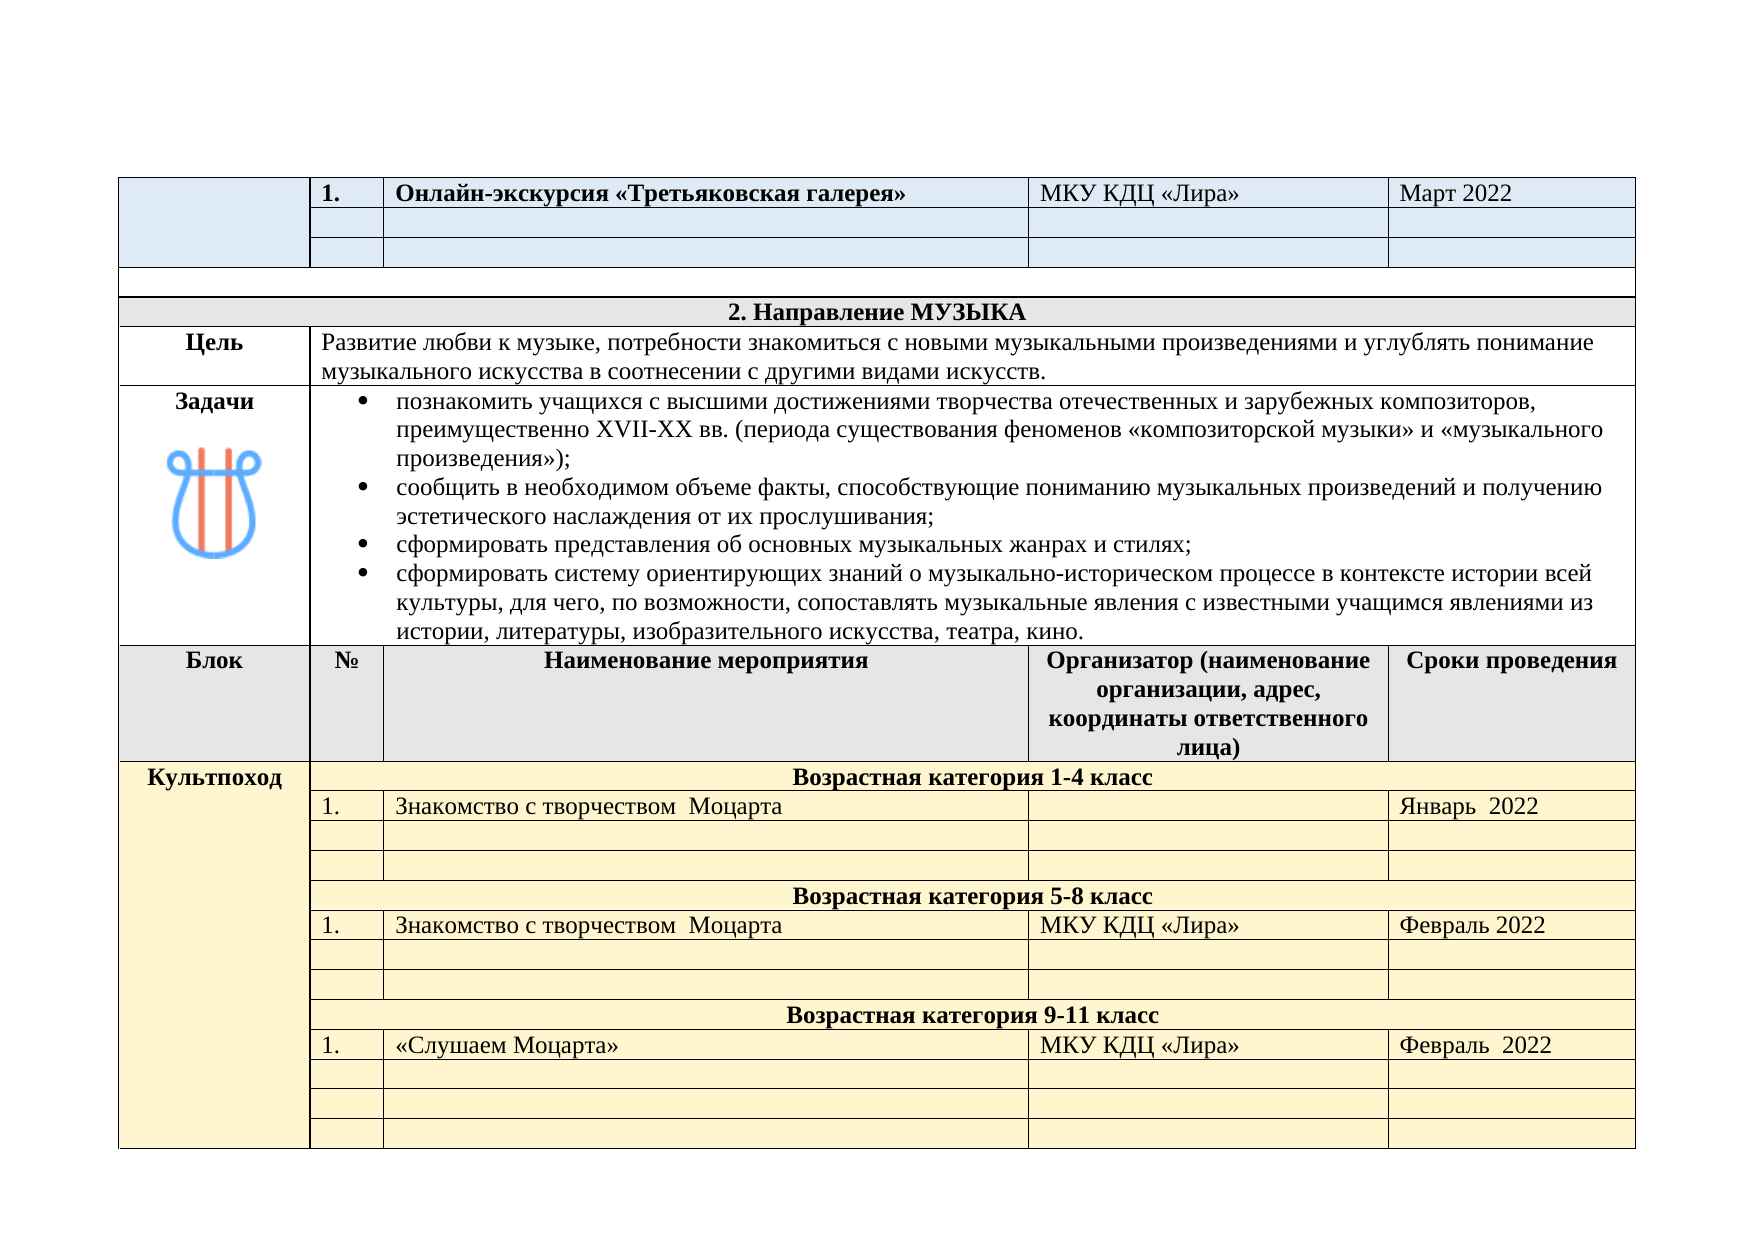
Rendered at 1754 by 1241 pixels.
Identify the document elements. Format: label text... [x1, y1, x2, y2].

table_cell [1029, 1119, 1388, 1148]
table_cell [384, 851, 1028, 880]
table_cell [1029, 238, 1388, 267]
table_cell Задачи [119, 386, 309, 644]
table_cell 1. [311, 1030, 383, 1058]
table_cell [1029, 940, 1388, 969]
table_cell [384, 1089, 1028, 1118]
table_cell [1389, 208, 1635, 237]
table_cell [311, 238, 383, 267]
table_cell Возрастная категория 1-4 класс [311, 762, 1635, 790]
table_cell Знакомство с творчеством Моцарта [384, 911, 1028, 939]
table_cell познакомить учащихся с высшими достижениями творчества отечественных и зарубежных композиторов, преимущественно XVII-XX вв. (периода существования феноменов «композиторской музыки» и «музыкального произведения»); сообщить в необходимом объеме факты, способствующие пониманию музыкальных произведений и получению эстетического наслаждения от их прослушивания; сформировать представления об основных музыкальных жанрах и стилях; сформировать систему ориентирующих знаний о музыкально-историческом процессе в контексте истории всей культуры, для чего, по возможности, сопоставлять музыкальные явления с известными учащимся явлениями из истории, литературы, изобразительного искусства, театра, кино. [311, 386, 1635, 644]
table_cell 1. [311, 791, 383, 820]
table_cell [1029, 970, 1388, 999]
table_cell [1389, 1089, 1635, 1118]
table_cell [384, 208, 1028, 237]
table_cell [1389, 940, 1635, 969]
table_cell 1. [311, 911, 383, 939]
table_cell Развитие любви к музыке, потребности знакомиться с новыми музыкальными произведениями и углублять понимание музыкального искусства в соотнесении с другими видами искусств. [311, 327, 1635, 385]
table_cell МКУ КДЦ «Лира» [1029, 178, 1388, 207]
table_cell Блок [119, 646, 309, 761]
table_cell [311, 1089, 383, 1118]
table_cell [1029, 851, 1388, 880]
table_cell 2. Направление МУЗЫКА [119, 298, 1635, 326]
table_cell «Слушаем Моцарта» [384, 1030, 1028, 1058]
table_cell МКУ КДЦ «Лира» [1029, 911, 1388, 939]
table_cell [311, 1119, 383, 1148]
table_cell № [311, 646, 383, 761]
table_cell [311, 940, 383, 969]
table_cell [1029, 208, 1388, 237]
table_cell Возрастная категория 9-11 класс [311, 1000, 1635, 1029]
table_cell [119, 268, 1635, 296]
table_cell [1389, 1060, 1635, 1088]
table_cell [311, 851, 383, 880]
table_cell [384, 1119, 1028, 1148]
table_cell [384, 940, 1028, 969]
table_cell [1029, 1089, 1388, 1118]
table_cell [311, 970, 383, 999]
table_cell [384, 238, 1028, 267]
table_cell Знакомство с творчеством Моцарта [384, 791, 1028, 820]
table_cell [1029, 821, 1388, 850]
table_cell [1029, 791, 1388, 820]
table_cell Март 2022 [1389, 178, 1635, 207]
table_cell 1. [311, 178, 383, 207]
table_cell [384, 1060, 1028, 1088]
table_cell [1389, 970, 1635, 999]
table_cell Цель [119, 327, 309, 385]
table_cell [1029, 1060, 1388, 1088]
table_cell [384, 970, 1028, 999]
table_cell Февраль 2022 [1389, 911, 1635, 939]
table_cell [1389, 238, 1635, 267]
table_cell Сроки проведения [1389, 646, 1635, 761]
picture [166, 443, 262, 559]
table_cell [1389, 821, 1635, 850]
table_cell [311, 208, 383, 237]
table_cell Культпоход [119, 762, 309, 1148]
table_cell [384, 178, 1028, 207]
table_cell Возрастная категория 5-8 класс [311, 881, 1635, 909]
table_cell [1389, 851, 1635, 880]
table_cell [311, 1060, 383, 1088]
table_cell [311, 821, 383, 850]
table_cell Наименование мероприятия [384, 646, 1028, 761]
table_cell [384, 821, 1028, 850]
table_cell [1389, 1119, 1635, 1148]
table_cell Январь 2022 [1389, 791, 1635, 820]
table_cell МКУ КДЦ «Лира» [1029, 1030, 1388, 1058]
table_cell Организатор (наименование организации, адрес, координаты ответственного лица) [1029, 646, 1388, 761]
table_cell Февраль 2022 [1389, 1030, 1635, 1058]
